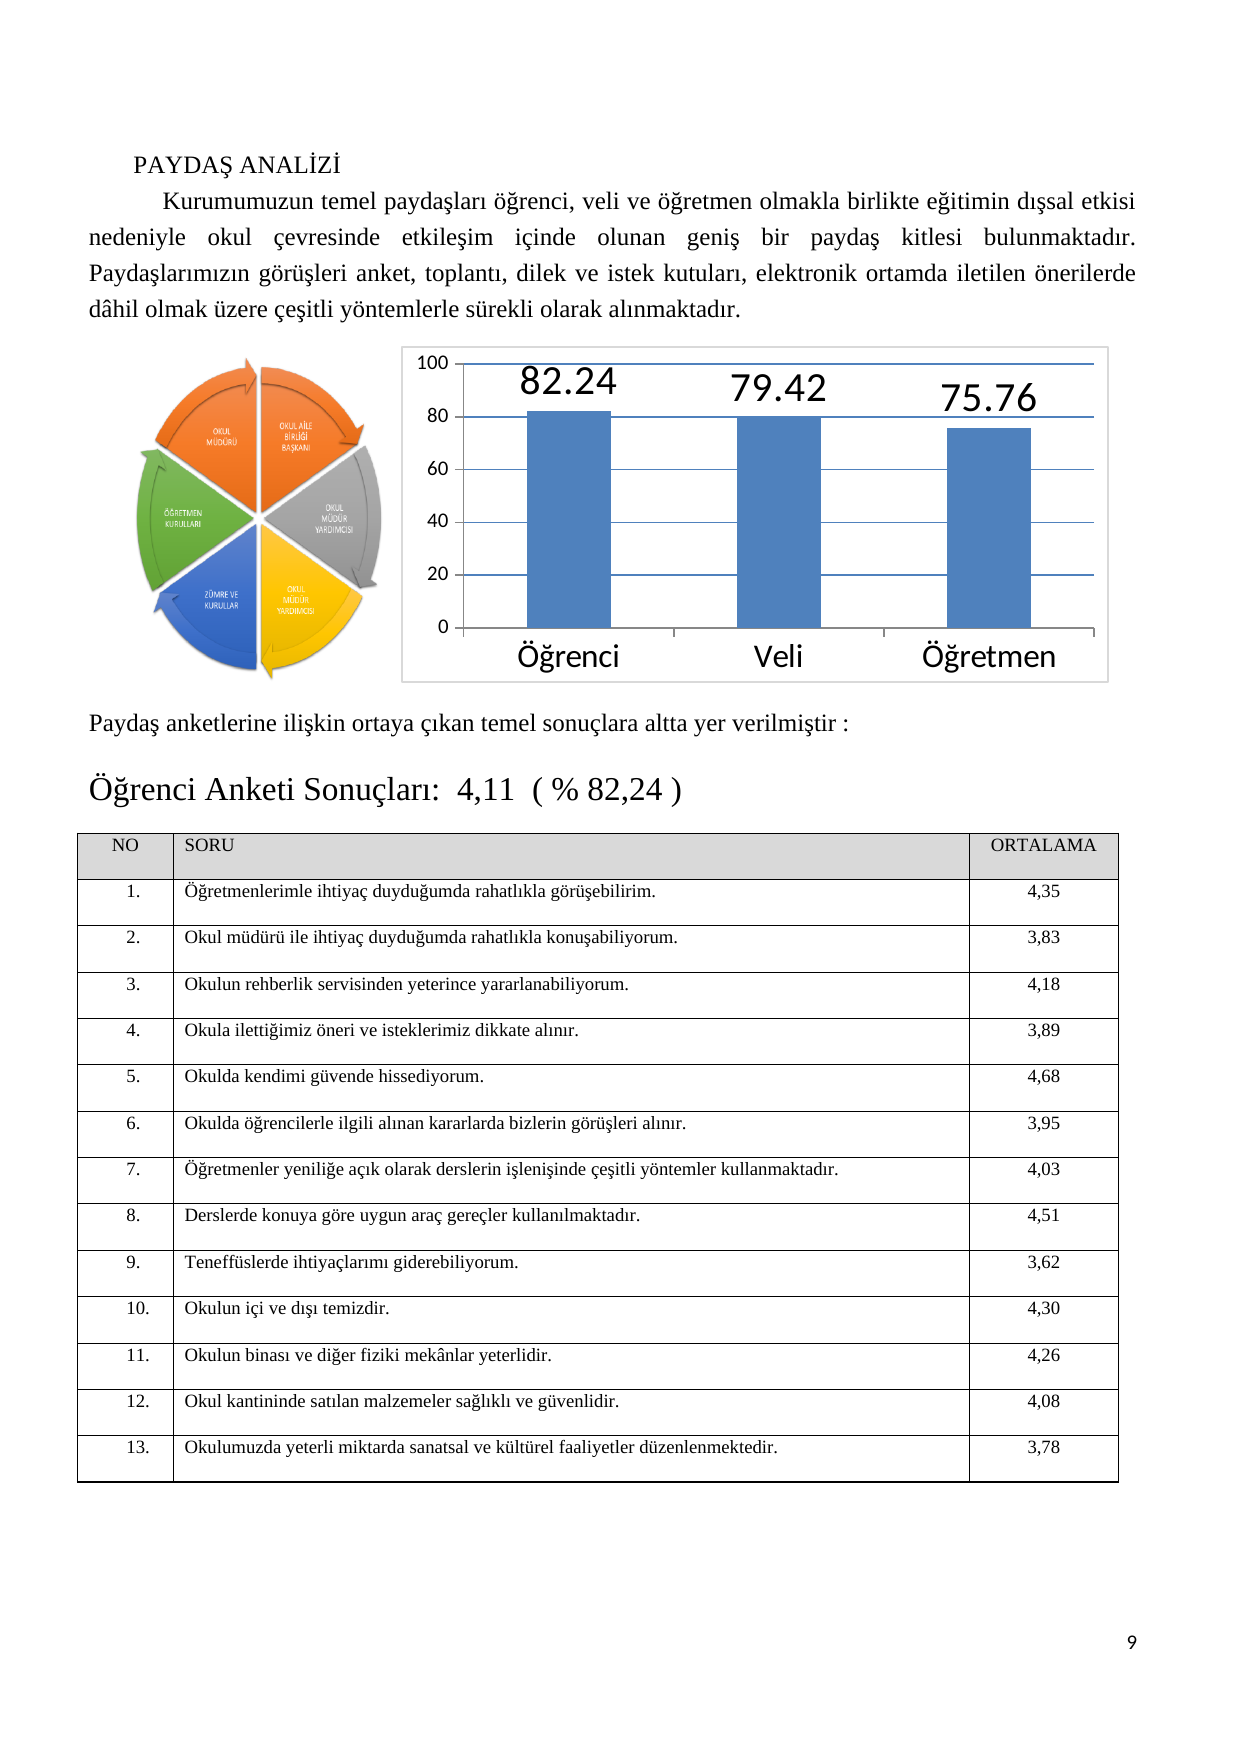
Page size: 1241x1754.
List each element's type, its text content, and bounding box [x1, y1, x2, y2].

table_cell [78, 1204, 173, 1250]
table_cell 3,78 [970, 1436, 1118, 1481]
table_cell [78, 926, 173, 972]
table_cell 4,30 [970, 1297, 1118, 1342]
subtitle Öğrenci Anketi Sonuçları: 4,11 ( % 82,24 ) [89, 769, 1137, 807]
table_header NO [78, 834, 173, 879]
table_cell 4,08 [970, 1390, 1118, 1435]
table_cell [78, 1297, 173, 1342]
table_cell 3,62 [970, 1251, 1118, 1296]
table_cell Derslerde konuya göre uygun araç gereçler kullanılmaktadır. [174, 1204, 969, 1250]
table_cell [78, 973, 173, 1018]
table_cell Okulun binası ve diğer fiziki mekânlar yeterlidir. [174, 1344, 969, 1389]
table_cell Okulun içi ve dışı temizdir. [174, 1297, 969, 1342]
table_cell Okulda öğrencilerle ilgili alınan kararlarda bizlerin görüşleri alınır. [174, 1112, 969, 1157]
table_cell 4,35 [970, 880, 1118, 925]
table_cell Öğretmenler yeniliğe açık olarak derslerin işlenişinde çeşitli yöntemler kullanmaktadır. [174, 1158, 969, 1203]
table_cell Öğretmenlerimle ihtiyaç duyduğumda rahatlıkla görüşebilirim. [174, 880, 969, 925]
table_cell Okulun rehberlik servisinden yeterince yararlanabiliyorum. [174, 973, 969, 1018]
table_cell 3,95 [970, 1112, 1118, 1157]
table_cell 4,51 [970, 1204, 1118, 1250]
picture [134, 356, 383, 682]
table_cell Teneffüslerde ihtiyaçlarımı giderebiliyorum. [174, 1251, 969, 1296]
table_cell Okulda kendimi güvende hissediyorum. [174, 1065, 969, 1111]
table_cell [78, 1158, 173, 1203]
table_cell Okula ilettiğimiz öneri ve isteklerimiz dikkate alınır. [174, 1019, 969, 1064]
table_cell 3,89 [970, 1019, 1118, 1064]
table_cell 4,26 [970, 1344, 1118, 1389]
text Paydaş anketlerine ilişkin ortaya çıkan temel sonuçlara altta yer verilmiştir : [89, 708, 1137, 737]
table_cell [78, 1019, 173, 1064]
table_cell [78, 1390, 173, 1435]
table_cell [78, 1065, 173, 1111]
table_cell 4,18 [970, 973, 1118, 1018]
table_cell [78, 1112, 173, 1157]
table_cell Okulumuzda yeterli miktarda sanatsal ve kültürel faaliyetler düzenlenmektedir. [174, 1436, 969, 1481]
table_header SORU [174, 834, 969, 879]
table_cell Okul müdürü ile ihtiyaç duyduğumda rahatlıkla konuşabiliyorum. [174, 926, 969, 972]
table_cell 3,83 [970, 926, 1118, 972]
table_cell 4,68 [970, 1065, 1118, 1111]
table_cell 4,03 [970, 1158, 1118, 1203]
table_cell [78, 880, 173, 925]
table_cell [78, 1251, 173, 1296]
text Kurumumuzun temel paydaşları öğrenci, veli ve öğretmen olmakla birlikte eğitimin dışsal etkisi nedeniyle okul çevresinde etkileşim içinde olunan geniş bir paydaş kitlesi bulunmaktadır. Paydaşlarımızın görüşleri anket, toplantı, dilek ve istek kutuları, elektronik ortamda iletilen önerilerde dâhil olmak üzere çeşitli yöntemlerle sürekli olarak alınmaktadır. [89, 186, 1137, 322]
text PAYDAŞ ANALİZİ [133, 150, 1137, 179]
table_cell Okul kantininde satılan malzemeler sağlıklı ve güvenlidir. [174, 1390, 969, 1435]
table_cell [78, 1436, 173, 1481]
table_cell [78, 1344, 173, 1389]
table_header ORTALAMA [970, 834, 1118, 879]
